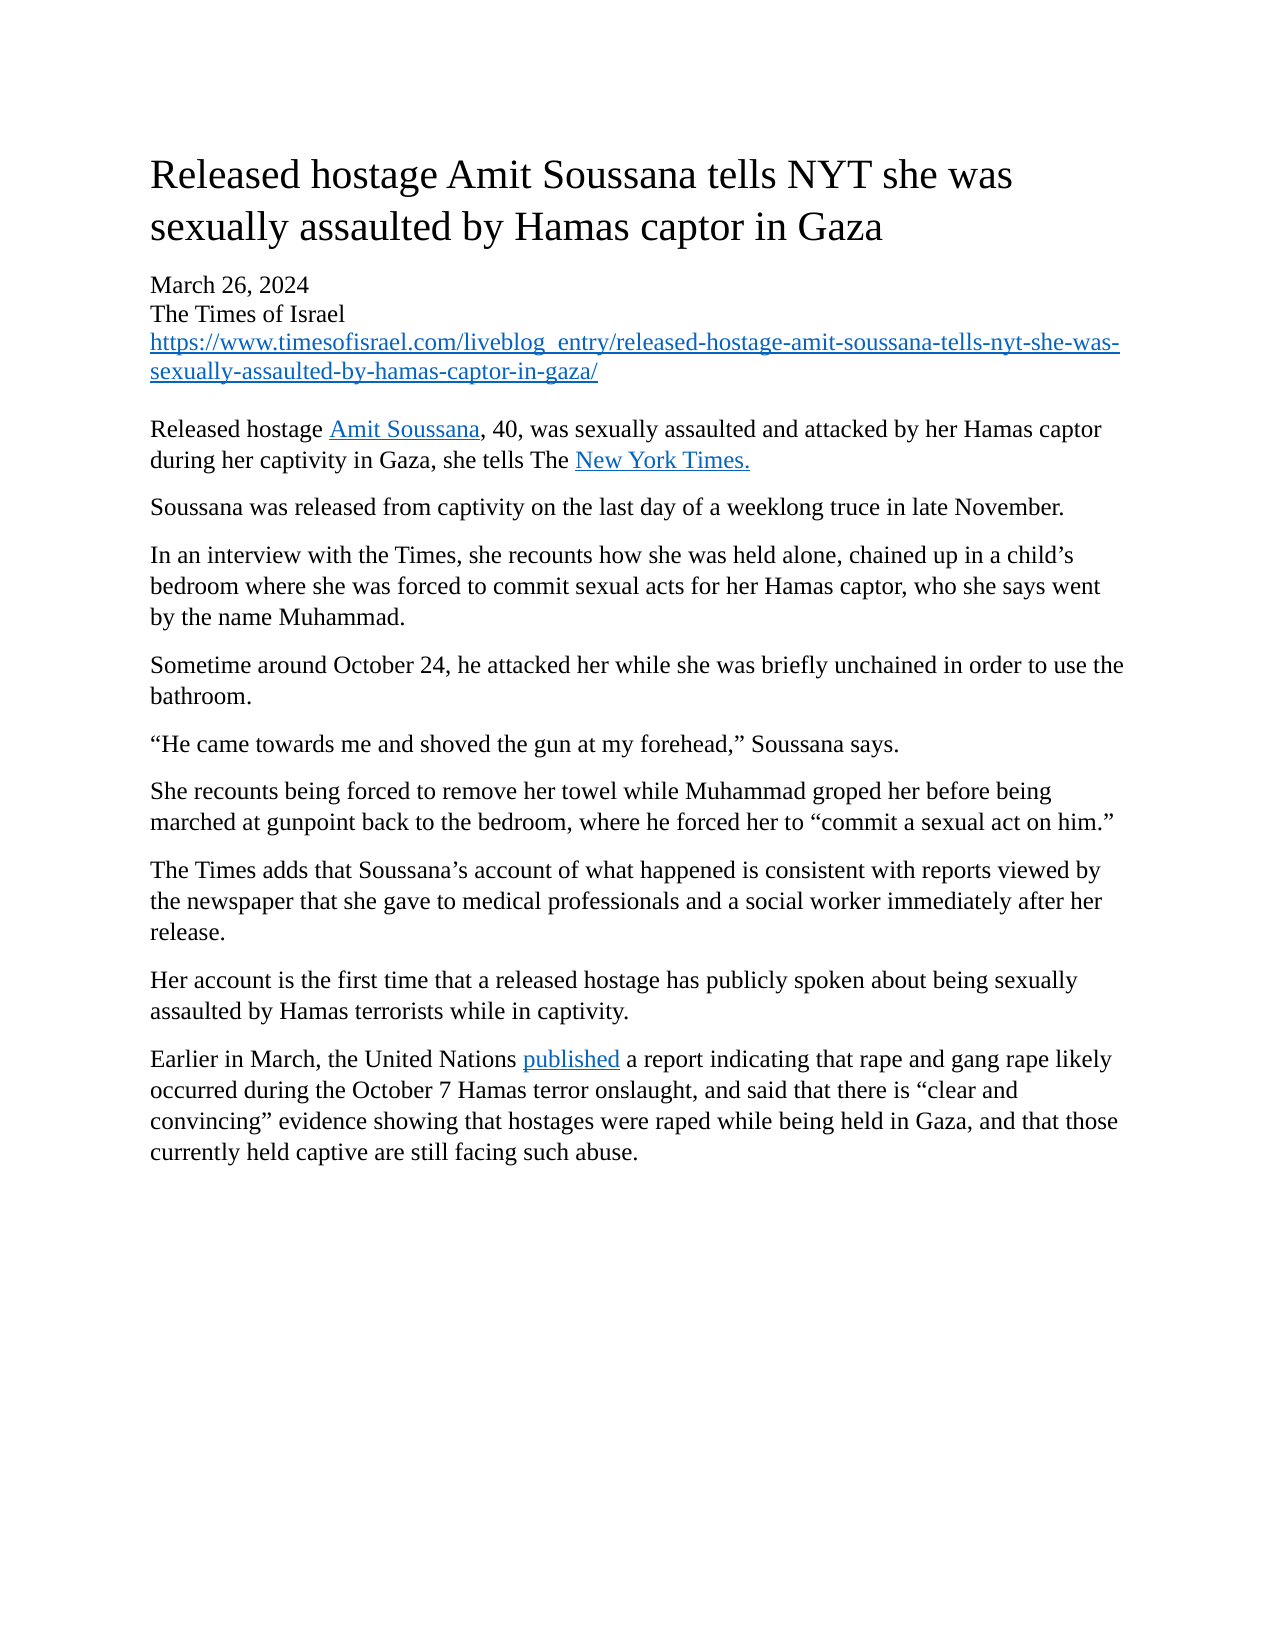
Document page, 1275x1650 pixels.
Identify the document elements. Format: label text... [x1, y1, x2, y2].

text Sometime around October 24, he attacked her while she was briefly unchained in order to use the bathroom. [150, 650, 1125, 710]
text Earlier in March, the United Nations published a report indicating that rape and gang rape likely occurred during the October 7 Hamas terror onslaught, and said that there is “clear and convincing” evidence showing that hostages were raped while being held in Gaza, and that those currently held captive are still facing such abuse. [150, 1044, 1125, 1166]
text “He came towards me and shoved the gun at my forehead,” Soussana says. [150, 729, 1125, 757]
text Soussana was released from captivity on the last day of a weeklong truce in late November. [150, 492, 1125, 521]
text Released hostage Amit Soussana tells NYT she was sexually assaulted by Hamas captor in Gaza [150, 150, 1125, 249]
text The Times adds that Soussana’s account of what happened is consistent with reports viewed by the newspaper that she gave to medical professionals and a social worker immediately after her release. [150, 855, 1125, 946]
text March 26, 2024 [150, 270, 1125, 299]
text She recounts being forced to remove her towel while Muhammad groped her before being marched at gunpoint back to the bedroom, where he forced her to “commit a sexual act on him.” [150, 776, 1125, 836]
text https://www.timesofisrael.com/liveblog_entry/released-hostage-amit-soussana-tells-nyt-she-was-sexually-assaulted-by-hamas-captor-in-gaza/ [150, 327, 1125, 385]
text In an interview with the Times, she recounts how she was held alone, chained up in a child’s bedroom where she was forced to commit sexual acts for her Hamas captor, who she says went by the name Muhammad. [150, 540, 1125, 631]
text Her account is the first time that a released hostage has publicly spoken about being sexually assaulted by Hamas terrorists while in captivity. [150, 965, 1125, 1025]
text The Times of Israel [150, 299, 1125, 327]
text Released hostage Amit Soussana, 40, was sexually assaulted and attacked by her Hamas captor during her captivity in Gaza, she tells The New York Times. [150, 414, 1125, 473]
